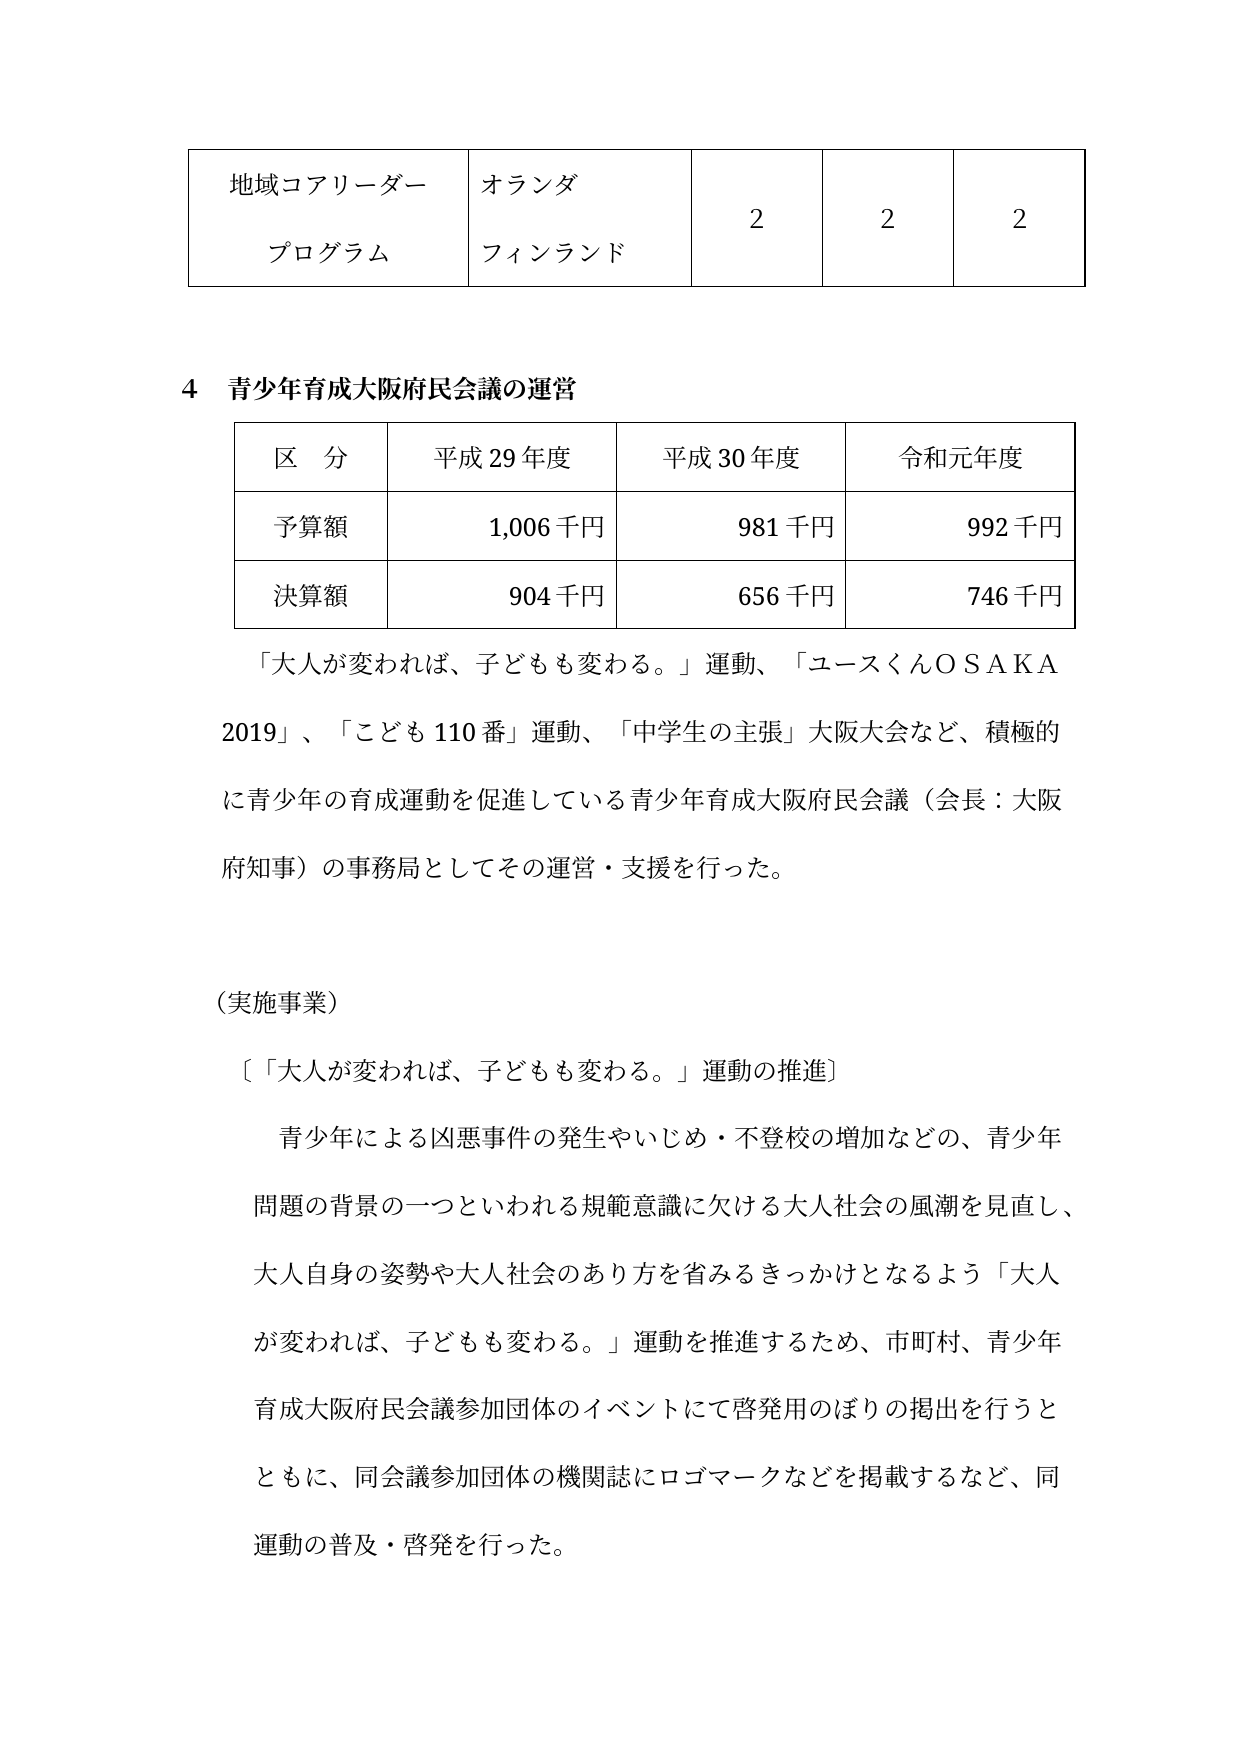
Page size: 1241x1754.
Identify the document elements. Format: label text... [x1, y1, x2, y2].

text ４ 青少年育成大阪府民会議の運営 [177, 354, 1063, 422]
table_header 令和元年度 [846, 423, 1074, 491]
text 「大人が変われば、子どもも変わる。」運動、「ユースくんＯＳＡＫＡ2019」、「こども110番」運動、「中学生の主張」大阪大会など、積極的に青少年の育成運動を促進している青少年育成大阪府民会議（会長：大阪府知事）の事務局としてその運営・支援を行った。 [221, 629, 1063, 900]
table_cell 992千円 [846, 492, 1074, 559]
table_cell 1,006千円 [388, 492, 616, 559]
text 〔「大人が変われば、子どもも変わる。」運動の推進〕 [177, 1036, 1063, 1103]
table_header 区 分 [235, 423, 387, 491]
table_cell 予算額 [235, 492, 387, 559]
text （実施事業） [177, 968, 1063, 1036]
table_cell オランダ フィンランド [469, 150, 691, 286]
table_cell ２ [692, 150, 822, 286]
table_cell ２ [823, 150, 953, 286]
text 青少年による凶悪事件の発生やいじめ・不登校の増加などの、青少年問題の背景の一つといわれる規範意識に欠ける大人社会の風潮を見直し、大人自身の姿勢や大人社会のあり方を省みるきっかけとなるよう「大人が変われば、子どもも変わる。」運動を推進するため、市町村、青少年育成大阪府民会議参加団体のイベントにて啓発用のぼりの掲出を行うとともに、同会議参加団体の機関誌にロゴマークなどを掲載するなど、同運動の普及・啓発を行った。 [254, 1103, 1063, 1577]
table_cell ２ [954, 150, 1084, 286]
table_cell 656千円 [617, 561, 845, 628]
table_cell 746千円 [846, 561, 1074, 628]
table_cell 地域コアリーダー プログラム [189, 150, 468, 286]
table_cell 決算額 [235, 561, 387, 628]
table_header 平成30年度 [617, 423, 845, 491]
table_cell 904千円 [388, 561, 616, 628]
table_header 平成29年度 [388, 423, 616, 491]
table_cell 981千円 [617, 492, 845, 559]
